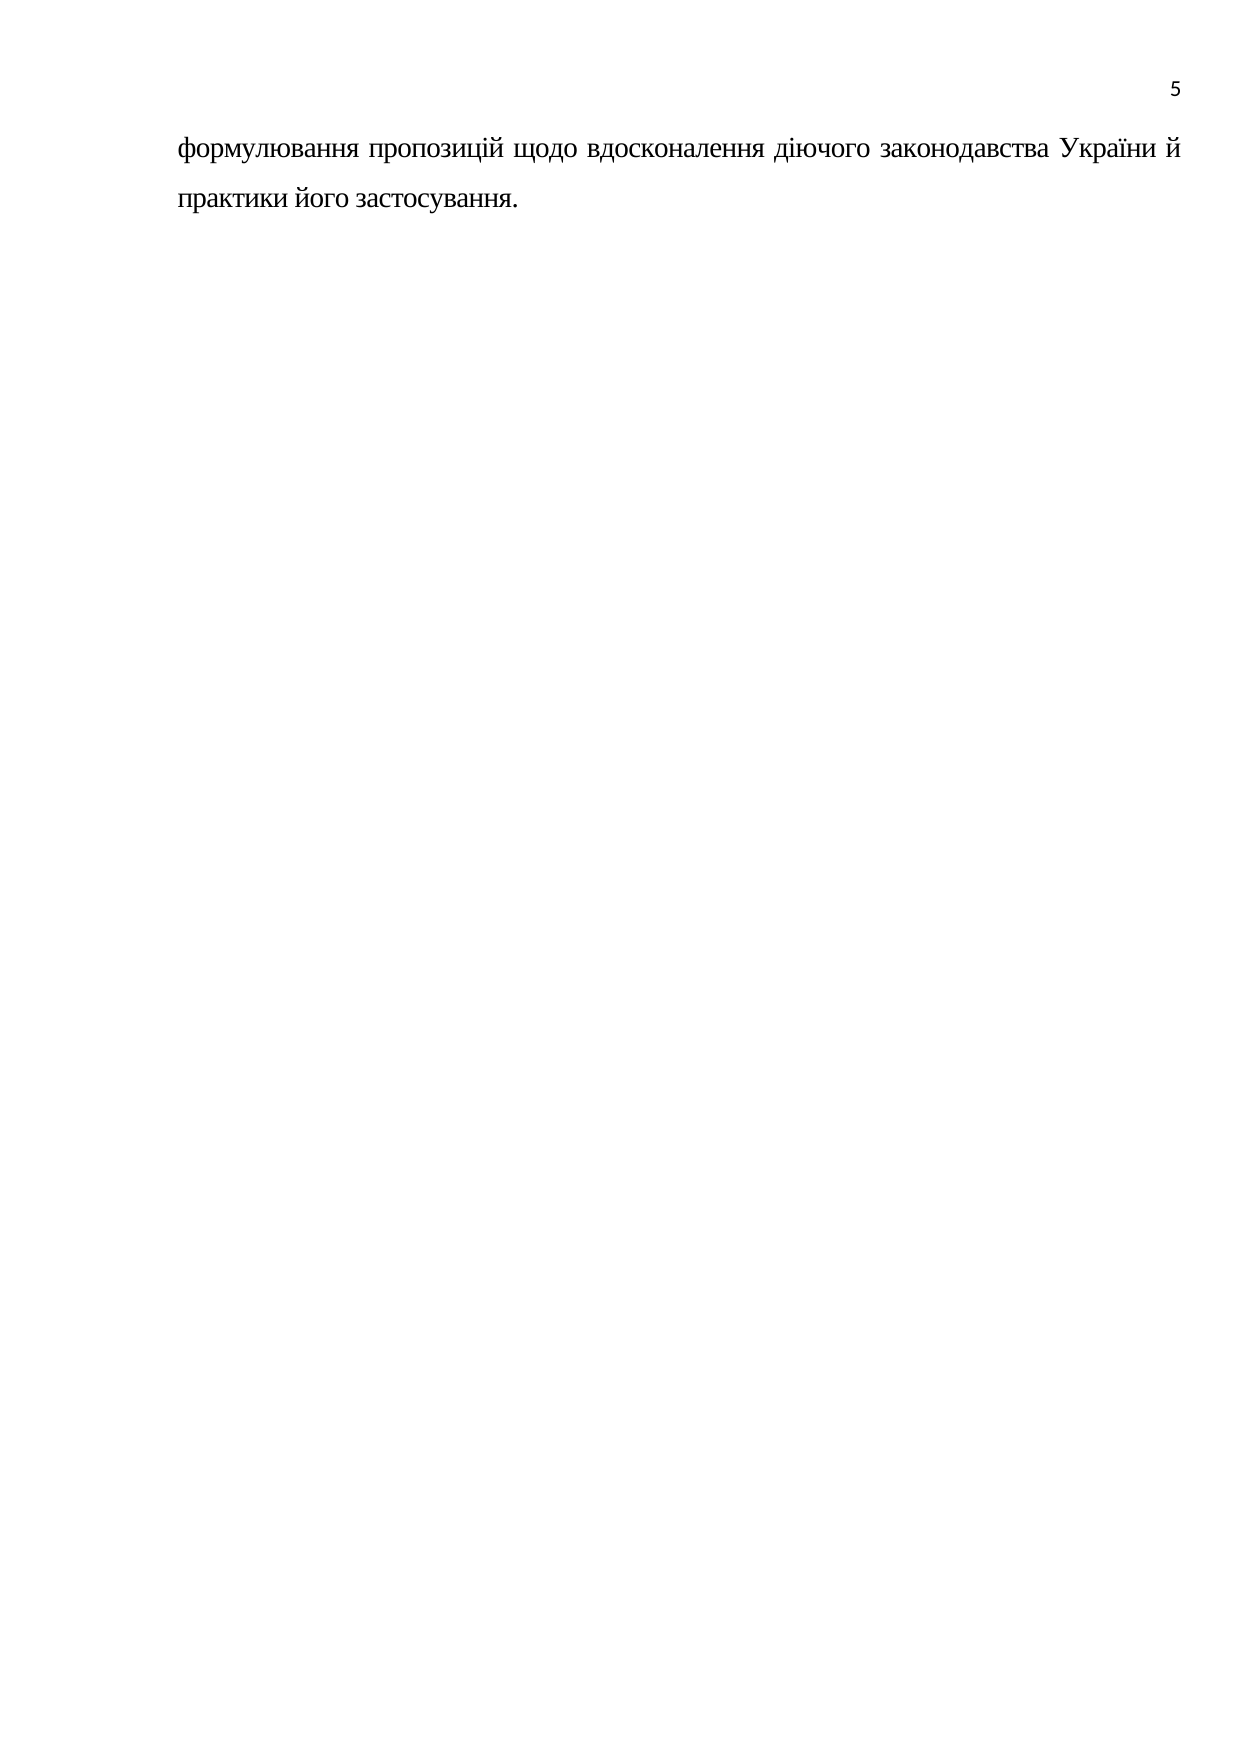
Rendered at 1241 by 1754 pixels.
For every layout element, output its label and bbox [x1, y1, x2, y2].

text [177, 130, 1181, 214]
